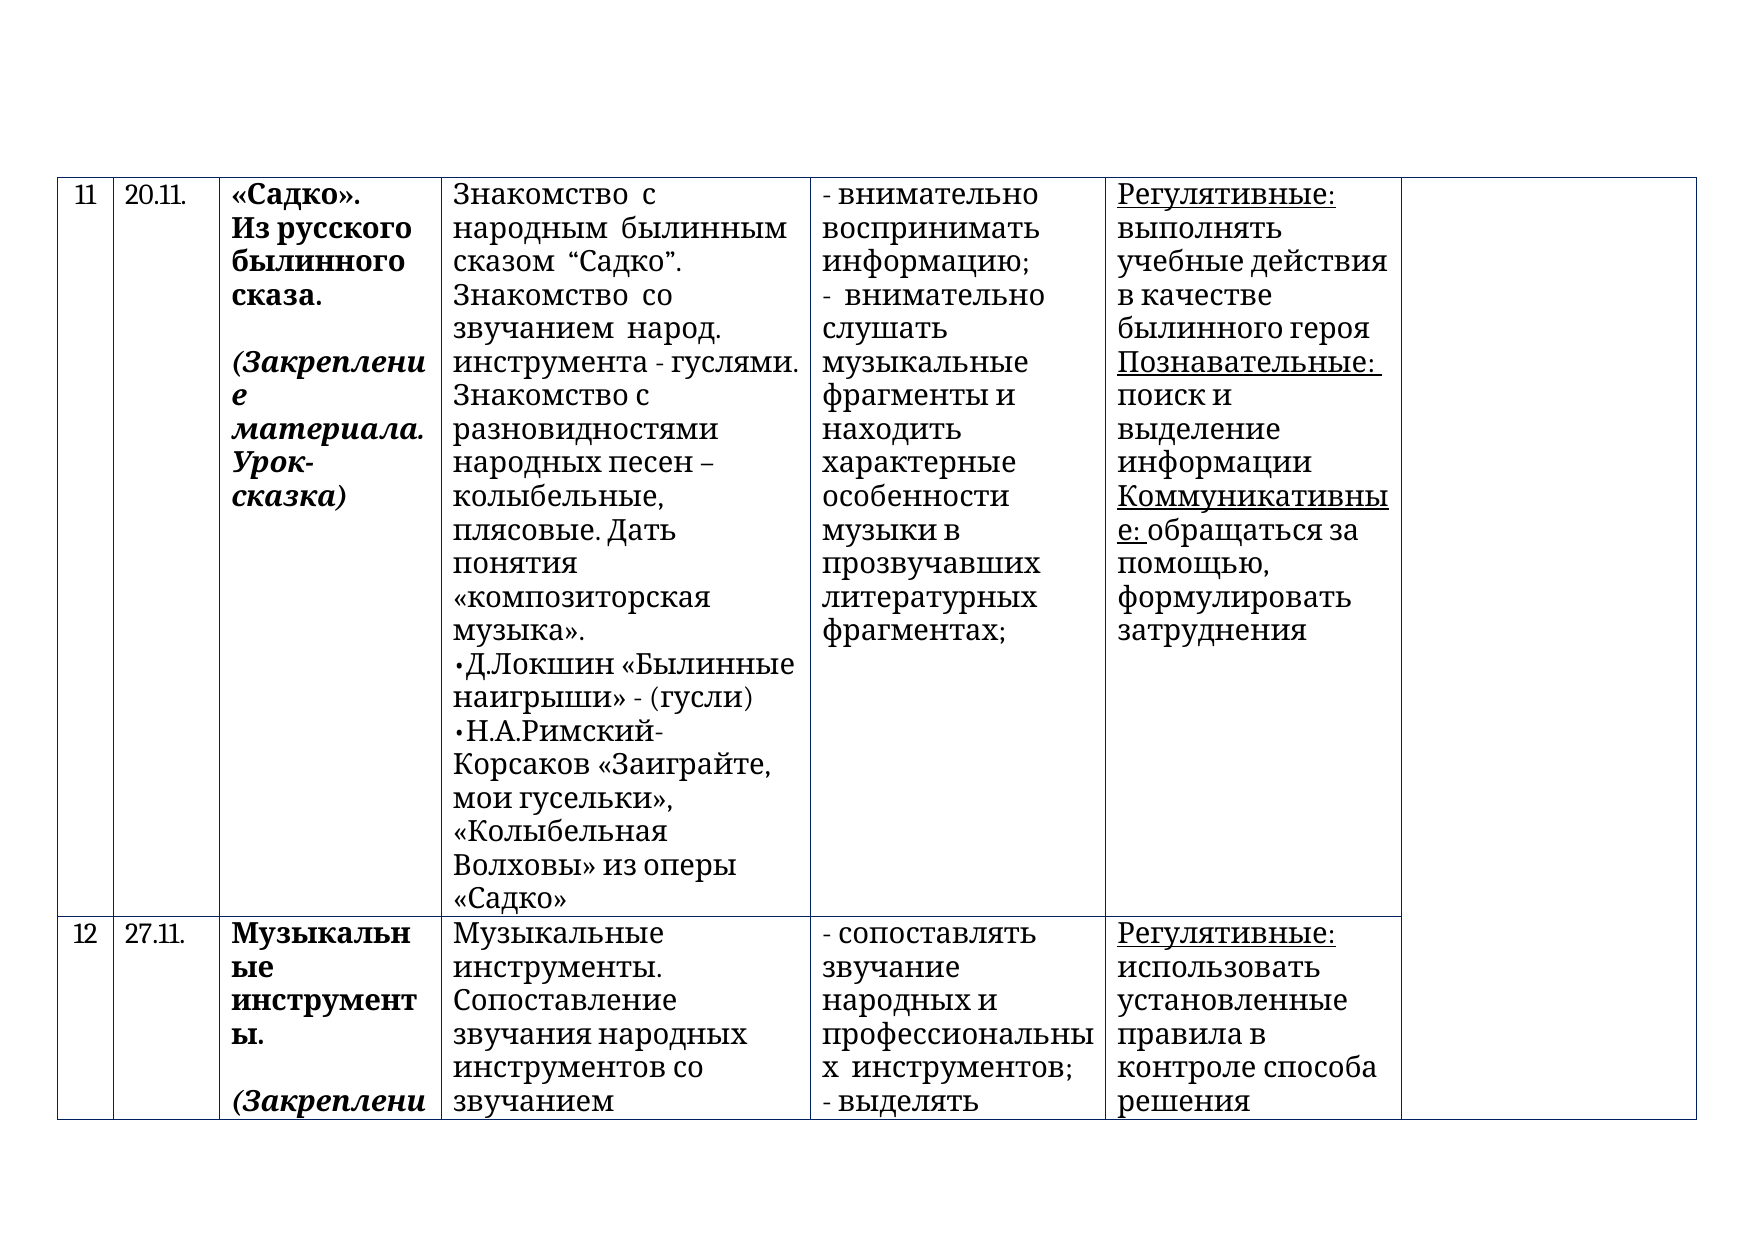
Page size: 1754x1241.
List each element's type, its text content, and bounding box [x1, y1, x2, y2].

table_cell 13.11. [114, 178, 219, 514]
table_cell 20.11. [114, 515, 219, 1118]
table_cell 10 [58, 178, 113, 514]
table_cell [442, 515, 810, 1118]
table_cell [811, 515, 1105, 1118]
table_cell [1106, 178, 1401, 514]
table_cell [220, 515, 441, 1118]
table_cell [442, 178, 810, 514]
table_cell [1106, 515, 1401, 1118]
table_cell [220, 178, 441, 514]
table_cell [811, 178, 1105, 514]
table_cell 11 [58, 515, 113, 1118]
